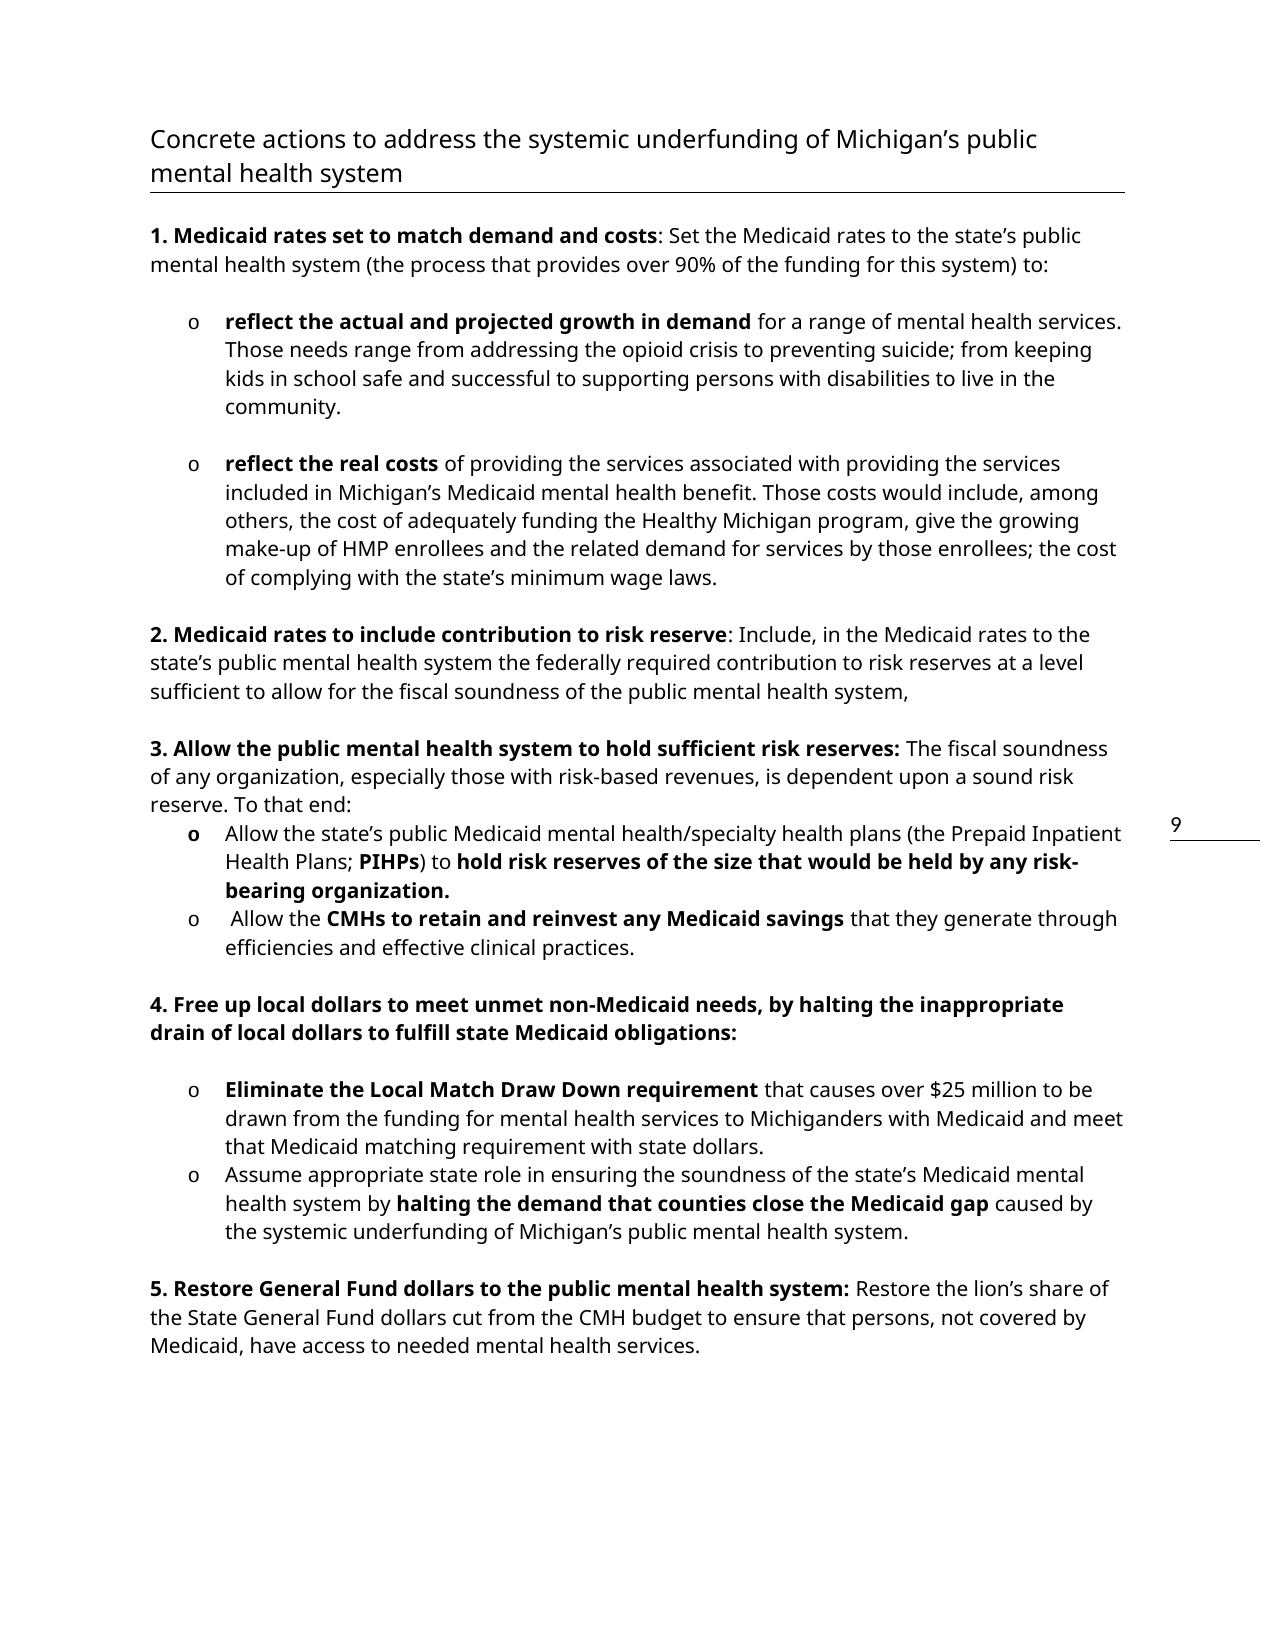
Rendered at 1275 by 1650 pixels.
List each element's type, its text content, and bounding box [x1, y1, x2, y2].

list Allow the state’s public Medicaid mental health/specialty health plans (the Prepaid Inpatient Health Plans; PIHPs) to hold risk reserves of the size that would be held by any risk-bearing organization. [187, 819, 1125, 904]
list Allow the CMHs to retain and reinvest any Medicaid savings that they generate through efficiencies and effective clinical practices. [187, 904, 1125, 961]
text Concrete actions to address the systemic underfunding of Michigan’s public mental health system [150, 122, 1125, 192]
list Eliminate the Local Match Draw Down requirement that causes over $25 million to be drawn from the funding for mental health services to Michiganders with Medicaid and meet that Medicaid matching requirement with state dollars. [187, 1075, 1125, 1161]
list reflect the actual and projected growth in demand for a range of mental health services. Those needs range from addressing the opioid crisis to preventing suicide; from keeping kids in school safe and successful to supporting persons with disabilities to live in the community. [187, 307, 1125, 421]
list reflect the real costs of providing the services associated with providing the services included in Michigan’s Medicaid mental health benefit. Those costs would include, among others, the cost of adequately funding the Healthy Michigan program, give the growing make-up of HMP enrollees and the related demand for services by those enrollees; the cost of complying with the state’s minimum wage laws. [187, 449, 1125, 591]
text 2. Medicaid rates to include contribution to risk reserve: Include, in the Medicaid rates to the state’s public mental health system the federally required contribution to risk reserves at a level sufficient to allow for the fiscal soundness of the public mental health system, [150, 620, 1125, 705]
text 3. Allow the public mental health system to hold sufficient risk reserves: The fiscal soundness of any organization, especially those with risk-based revenues, is dependent upon a sound risk reserve. To that end: [150, 734, 1125, 819]
text 5. Restore General Fund dollars to the public mental health system: Restore the lion’s share of the State General Fund dollars cut from the CMH budget to ensure that persons, not covered by Medicaid, have access to needed mental health services. [150, 1274, 1125, 1360]
text 1. Medicaid rates set to match demand and costs: Set the Medicaid rates to the state’s public mental health system (the process that provides over 90% of the funding for this system) to: [150, 222, 1125, 278]
list Assume appropriate state role in ensuring the soundness of the state’s Medicaid mental health system by halting the demand that counties close the Medicaid gap caused by the systemic underfunding of Michigan’s public mental health system. [187, 1161, 1125, 1246]
text 4. Free up local dollars to meet unmet non-Medicaid needs, by halting the inappropriate drain of local dollars to fulfill state Medicaid obligations: [150, 990, 1125, 1047]
